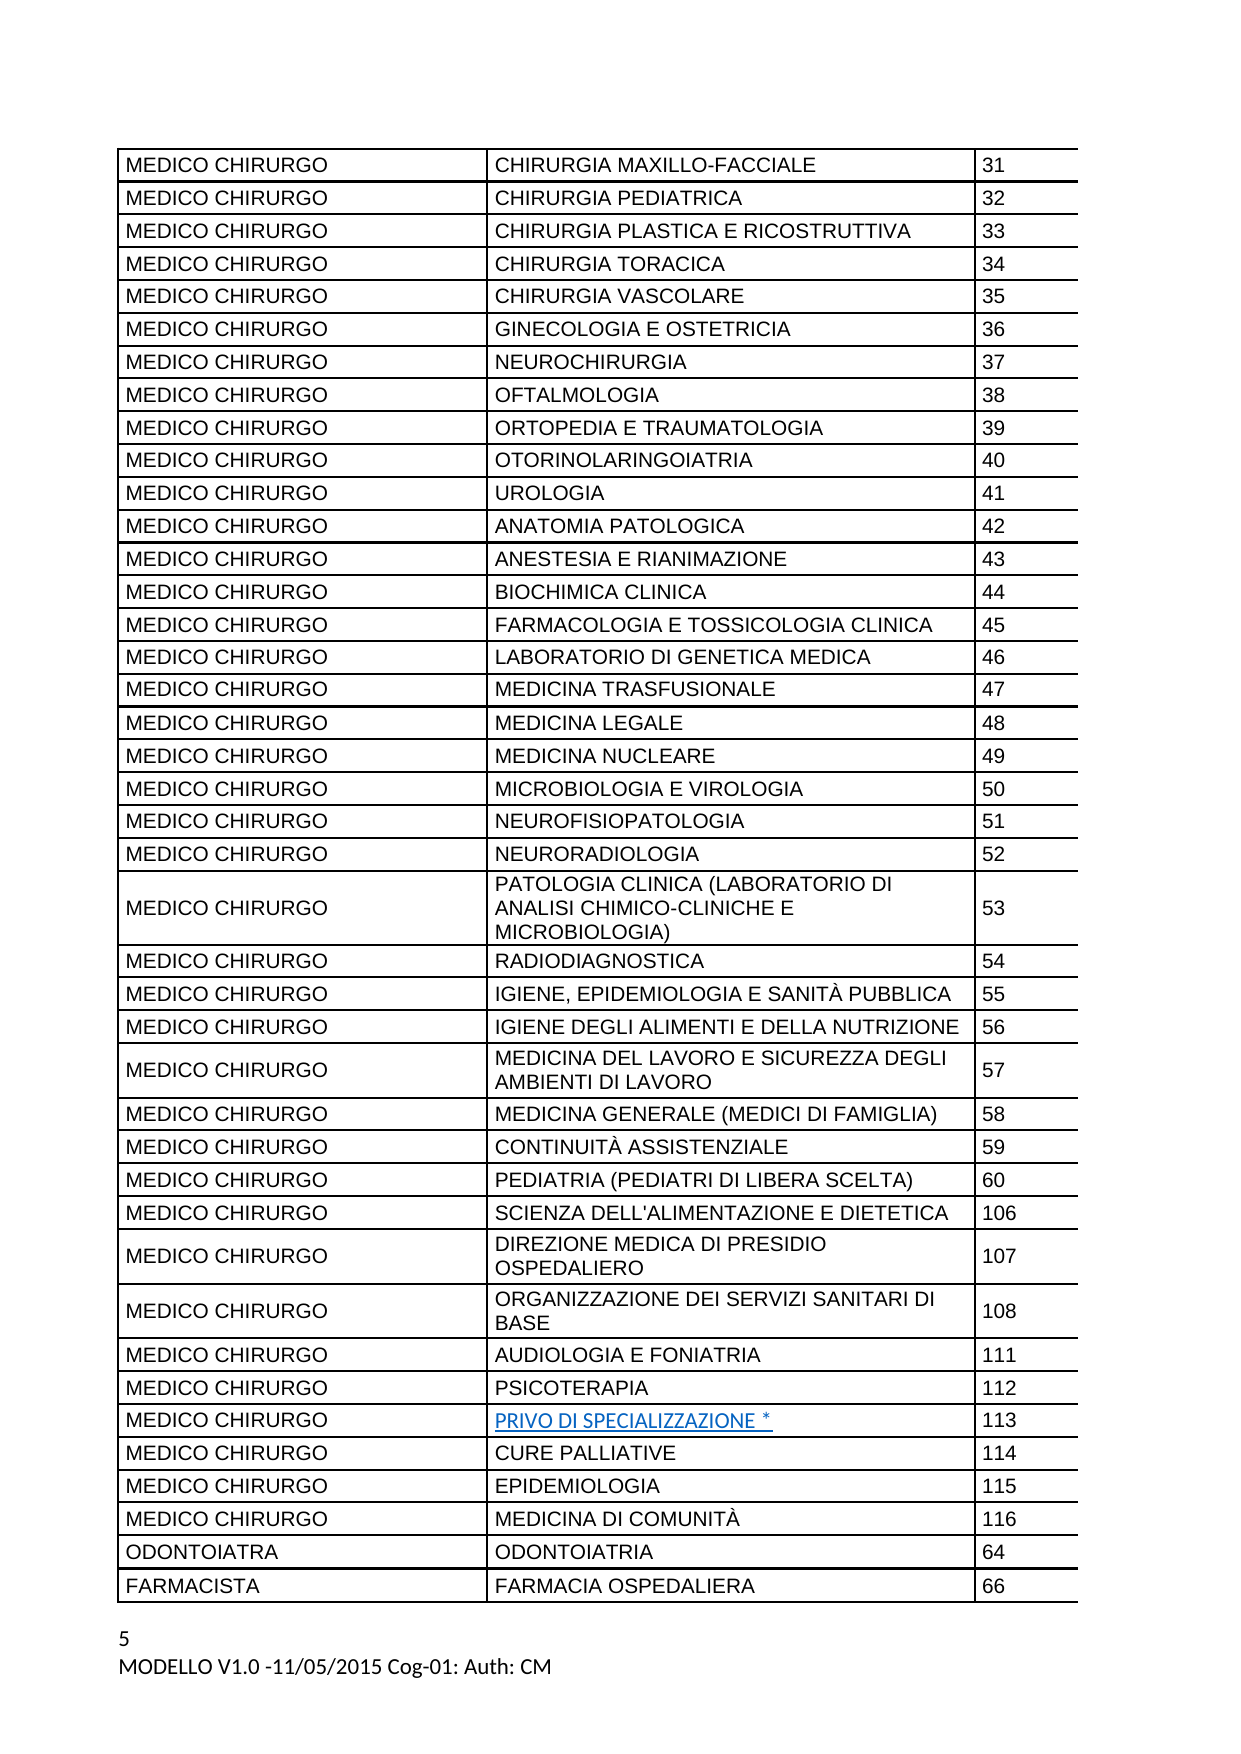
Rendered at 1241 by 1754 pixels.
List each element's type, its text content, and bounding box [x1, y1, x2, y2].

table_cell 35 [976, 281, 1078, 312]
table_cell Otorinolaringoiatria [488, 445, 974, 476]
table_cell Medico chirurgo [119, 248, 486, 279]
table_cell Medicina trasfusionale [488, 675, 974, 705]
table_cell Odontoiatra [119, 1536, 486, 1567]
table_cell Medico chirurgo [119, 872, 486, 943]
table_cell Igiene, epidemiologia e sanità pubblica [488, 978, 974, 1009]
table_cell Medicina nucleare [488, 740, 974, 771]
table_cell Medico chirurgo [119, 1044, 486, 1097]
table_cell Medico chirurgo [119, 642, 486, 673]
table_cell 111 [976, 1339, 1078, 1370]
table_cell Medico chirurgo [119, 773, 486, 804]
table_cell Medico chirurgo [119, 445, 486, 476]
table_cell Medico chirurgo [119, 1339, 486, 1370]
table_cell Odontoiatria [488, 1536, 974, 1567]
table_cell Medico chirurgo [119, 150, 486, 180]
table_cell 59 [976, 1131, 1078, 1162]
table_cell Chirurgia vascolare [488, 281, 974, 312]
table_cell 49 [976, 740, 1078, 771]
table_cell Medico chirurgo [119, 806, 486, 837]
table_cell 42 [976, 511, 1078, 541]
table_cell Oftalmologia [488, 379, 974, 410]
table_cell 31 [976, 150, 1078, 180]
table_cell Chirurgia maxillo-facciale [488, 150, 974, 180]
table_cell 40 [976, 445, 1078, 476]
table_cell Igiene degli alimenti e della nutrizione [488, 1011, 974, 1042]
table_cell Medico chirurgo [119, 511, 486, 541]
table_cell 46 [976, 642, 1078, 673]
table_cell Neurochirurgia [488, 347, 974, 377]
table_cell 55 [976, 978, 1078, 1009]
table_cell 114 [976, 1438, 1078, 1468]
table_cell 115 [976, 1471, 1078, 1501]
table_cell 39 [976, 412, 1078, 443]
table_cell 38 [976, 379, 1078, 410]
table_cell Medico chirurgo [119, 609, 486, 640]
table_cell Medico chirurgo [119, 576, 486, 607]
table_cell 48 [976, 708, 1078, 738]
table_cell Medico chirurgo [119, 1230, 486, 1282]
table_cell Microbiologia e virologia [488, 773, 974, 804]
table_cell 106 [976, 1197, 1078, 1228]
table_cell Pediatria (pediatri di libera scelta) [488, 1164, 974, 1195]
table_cell Medico chirurgo [119, 314, 486, 344]
table_cell 34 [976, 248, 1078, 279]
table_cell 44 [976, 576, 1078, 607]
table_cell Neurofisiopatologia [488, 806, 974, 837]
table_cell 52 [976, 839, 1078, 869]
table_cell Chirurgia pediatrica [488, 183, 974, 213]
table_cell Medico chirurgo [119, 281, 486, 312]
table_cell 37 [976, 347, 1078, 377]
table_cell Medico chirurgo [119, 839, 486, 869]
table_cell Direzione medica di presidio ospedaliero [488, 1230, 974, 1282]
table_cell Medico chirurgo [119, 978, 486, 1009]
table_cell 58 [976, 1099, 1078, 1129]
table_cell 64 [976, 1536, 1078, 1567]
table_cell Anatomia patologica [488, 511, 974, 541]
table_cell Medicina del lavoro e sicurezza degli ambienti di lavoro [488, 1044, 974, 1097]
table_cell Medicina generale (medici di famiglia) [488, 1099, 974, 1129]
table_cell Ortopedia e traumatologia [488, 412, 974, 443]
table_cell 53 [976, 872, 1078, 943]
table_cell 108 [976, 1285, 1078, 1337]
table_cell Medico chirurgo [119, 1011, 486, 1042]
table_cell 43 [976, 544, 1078, 574]
table_cell Cure palliative [488, 1438, 974, 1468]
table_cell 51 [976, 806, 1078, 837]
table_cell 60 [976, 1164, 1078, 1195]
table_cell 107 [976, 1230, 1078, 1282]
table_cell Medico chirurgo [119, 379, 486, 410]
table_cell 116 [976, 1503, 1078, 1534]
table_cell 56 [976, 1011, 1078, 1042]
table_cell Biochimica clinica [488, 576, 974, 607]
table_cell Radiodiagnostica [488, 946, 974, 976]
table_cell Ginecologia e ostetricia [488, 314, 974, 344]
table_cell Continuità assistenziale [488, 1131, 974, 1162]
table_cell Medico chirurgo [119, 740, 486, 771]
table_cell Medico chirurgo [119, 1503, 486, 1534]
table_cell Farmacologia e tossicologia clinica [488, 609, 974, 640]
table_cell Anestesia e rianimazione [488, 544, 974, 574]
table_cell Medico chirurgo [119, 1438, 486, 1468]
table_cell 54 [976, 946, 1078, 976]
table_cell 112 [976, 1372, 1078, 1403]
table_cell 33 [976, 215, 1078, 246]
table_cell Medico chirurgo [119, 1164, 486, 1195]
table_cell Epidemiologia [488, 1471, 974, 1501]
table_cell Medico chirurgo [119, 183, 486, 213]
table_cell 41 [976, 478, 1078, 508]
table_cell Scienza dell'alimentazione e dietetica [488, 1197, 974, 1228]
table_cell Medico chirurgo [119, 478, 486, 508]
table_cell Medico chirurgo [119, 1285, 486, 1337]
table_cell Chirurgia toracica [488, 248, 974, 279]
table_cell Farmacia ospedaliera [488, 1570, 974, 1601]
table_cell Medico chirurgo [119, 1405, 486, 1436]
table_cell Medico chirurgo [119, 544, 486, 574]
table_cell Farmacista [119, 1570, 486, 1601]
table_cell Medico chirurgo [119, 215, 486, 246]
table_cell Medico chirurgo [119, 1197, 486, 1228]
table_cell Medicina legale [488, 708, 974, 738]
table_cell Organizzazione dei servizi sanitari di base [488, 1285, 974, 1337]
table_cell Psicoterapia [488, 1372, 974, 1403]
table_cell Medico chirurgo [119, 1471, 486, 1501]
table_cell Privo di specializzazione * [488, 1405, 974, 1436]
table_cell 45 [976, 609, 1078, 640]
table_cell Laboratorio di genetica medica [488, 642, 974, 673]
table_cell Medico chirurgo [119, 412, 486, 443]
table_cell 113 [976, 1405, 1078, 1436]
table_cell Medico chirurgo [119, 708, 486, 738]
table_cell Medicina di comunità [488, 1503, 974, 1534]
table_cell 36 [976, 314, 1078, 344]
table_cell Medico chirurgo [119, 675, 486, 705]
table_cell Audiologia e foniatria [488, 1339, 974, 1370]
table_cell 57 [976, 1044, 1078, 1097]
table_cell Neuroradiologia [488, 839, 974, 869]
table_cell 47 [976, 675, 1078, 705]
table_cell 32 [976, 183, 1078, 213]
table_cell 66 [976, 1570, 1078, 1601]
table_cell Patologia clinica (laboratorio di analisi chimico-cliniche e microbiologia) [488, 872, 974, 943]
table_cell Medico chirurgo [119, 946, 486, 976]
table_cell Chirurgia plastica e ricostruttiva [488, 215, 974, 246]
table_cell 50 [976, 773, 1078, 804]
table_cell Medico chirurgo [119, 1131, 486, 1162]
table_cell Medico chirurgo [119, 1372, 486, 1403]
table_cell Medico chirurgo [119, 1099, 486, 1129]
table_cell Urologia [488, 478, 974, 508]
table_cell Medico chirurgo [119, 347, 486, 377]
